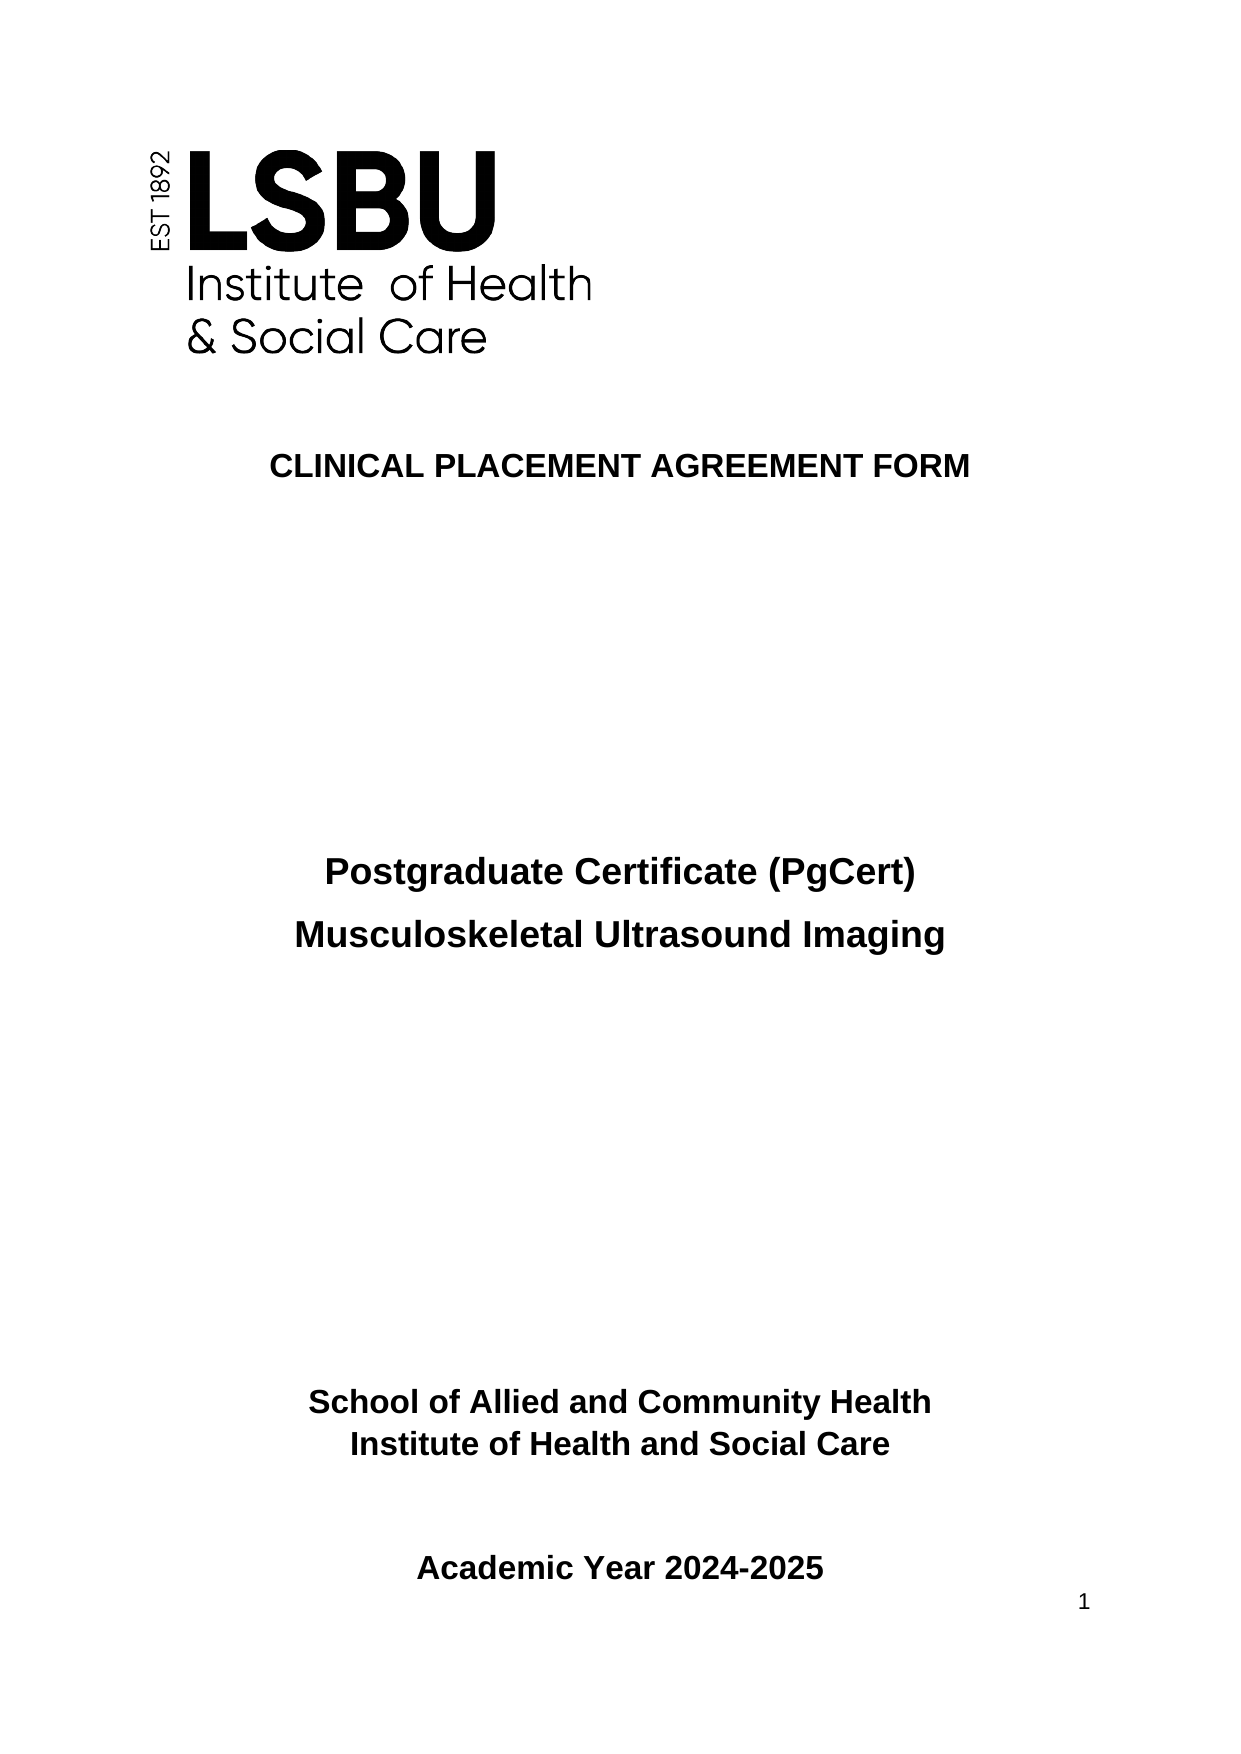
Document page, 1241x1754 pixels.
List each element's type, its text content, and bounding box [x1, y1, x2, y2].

text Academic Year 2024-2025 [150, 1548, 1090, 1586]
text Musculoskeletal Ultrasound Imaging [150, 912, 1090, 955]
text Postgraduate Certificate (PgCert) [150, 849, 1090, 892]
text CLINICAL PLACEMENT AGREEMENT FORM [150, 446, 1090, 484]
picture [150, 150, 591, 354]
text School of Allied and Community Health [150, 1382, 1090, 1421]
text Institute of Health and Social Care [150, 1424, 1090, 1462]
